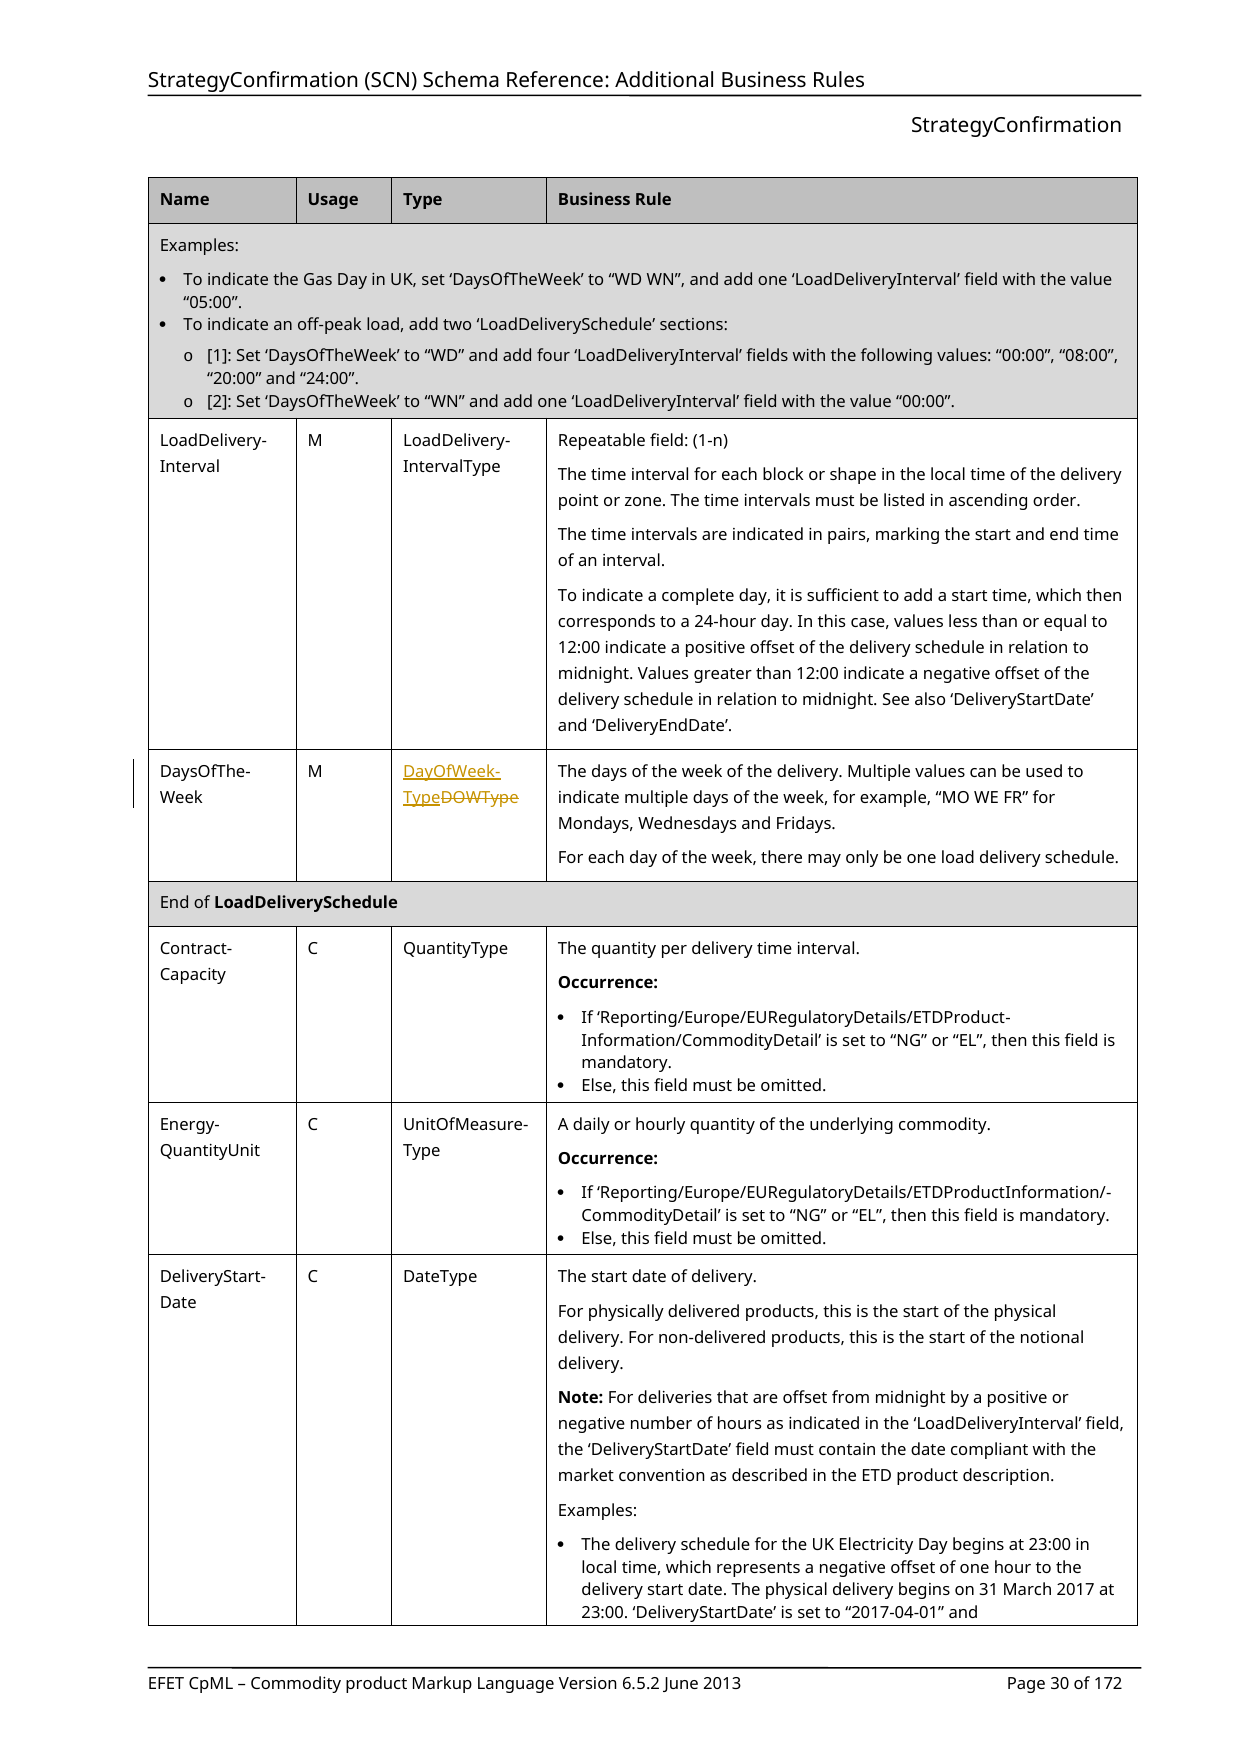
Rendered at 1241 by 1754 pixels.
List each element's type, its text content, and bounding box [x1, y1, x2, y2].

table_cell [149, 224, 1137, 418]
table_cell A daily or hourly quantity of the underlying commodity. Occurrence: If ‘Reporting/Europe/EURegulatoryDetails/ETDProductInformation/CommodityDetail’ is set to “NG” or “EL”, then this field is mandatory. Else, this field must be omitted. [547, 1103, 1137, 1254]
table_header Type [392, 178, 546, 223]
table_header Business Rule [547, 178, 1137, 223]
table_cell [392, 750, 546, 881]
table_cell The quantity per delivery time interval. Occurrence: If ‘Reporting/Europe/EURegulatoryDetails/ETDProductInformation/CommodityDetail’ is set to “NG” or “EL”, then this field is mandatory. Else, this field must be omitted. [547, 927, 1137, 1102]
table_cell Repeatable field: (1-n) The time interval for each block or shape in the local time of the delivery point or zone. The time intervals must be listed in ascending order. The time intervals are indicated in pairs, marking the start and end time of an interval. To indicate a complete day, it is sufficient to add a start time, which then corresponds to a 24-hour day. In this case, values less than or equal to 12:00 indicate a positive offset of the delivery schedule in relation to midnight. Values greater than 12:00 indicate a negative offset of the delivery schedule in relation to midnight. See also ‘DeliveryStartDate’ and ‘DeliveryEndDate’. [547, 419, 1137, 749]
table_cell DaysOfTheWeek [149, 750, 296, 881]
table_cell C [297, 1255, 391, 1624]
table_cell EnergyQuantityUnit [149, 1103, 296, 1254]
table_cell C [297, 1103, 391, 1254]
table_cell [547, 1255, 1137, 1624]
table_cell LoadDeliveryIntervalType [392, 419, 546, 749]
table_cell DateType [392, 1255, 546, 1624]
table_cell QuantityType [392, 927, 546, 1102]
table_header Usage [297, 178, 391, 223]
table_cell UnitOfMeasureType [392, 1103, 546, 1254]
table_cell C [297, 927, 391, 1102]
table_header Name [149, 178, 296, 223]
table_cell DeliveryStartDate [149, 1255, 296, 1624]
table_cell ContractCapacity [149, 927, 296, 1102]
table_cell End of LoadDeliverySchedule [149, 882, 1137, 926]
table_cell The days of the week of the delivery. Multiple values can be used to indicate multiple days of the week, for example, “MO WE FR” for Mondays, Wednesdays and Fridays. For each day of the week, there may only be one load delivery schedule. [547, 750, 1137, 881]
table_cell M [297, 750, 391, 881]
table_cell LoadDeliveryInterval [149, 419, 296, 749]
table_cell M [297, 419, 391, 749]
